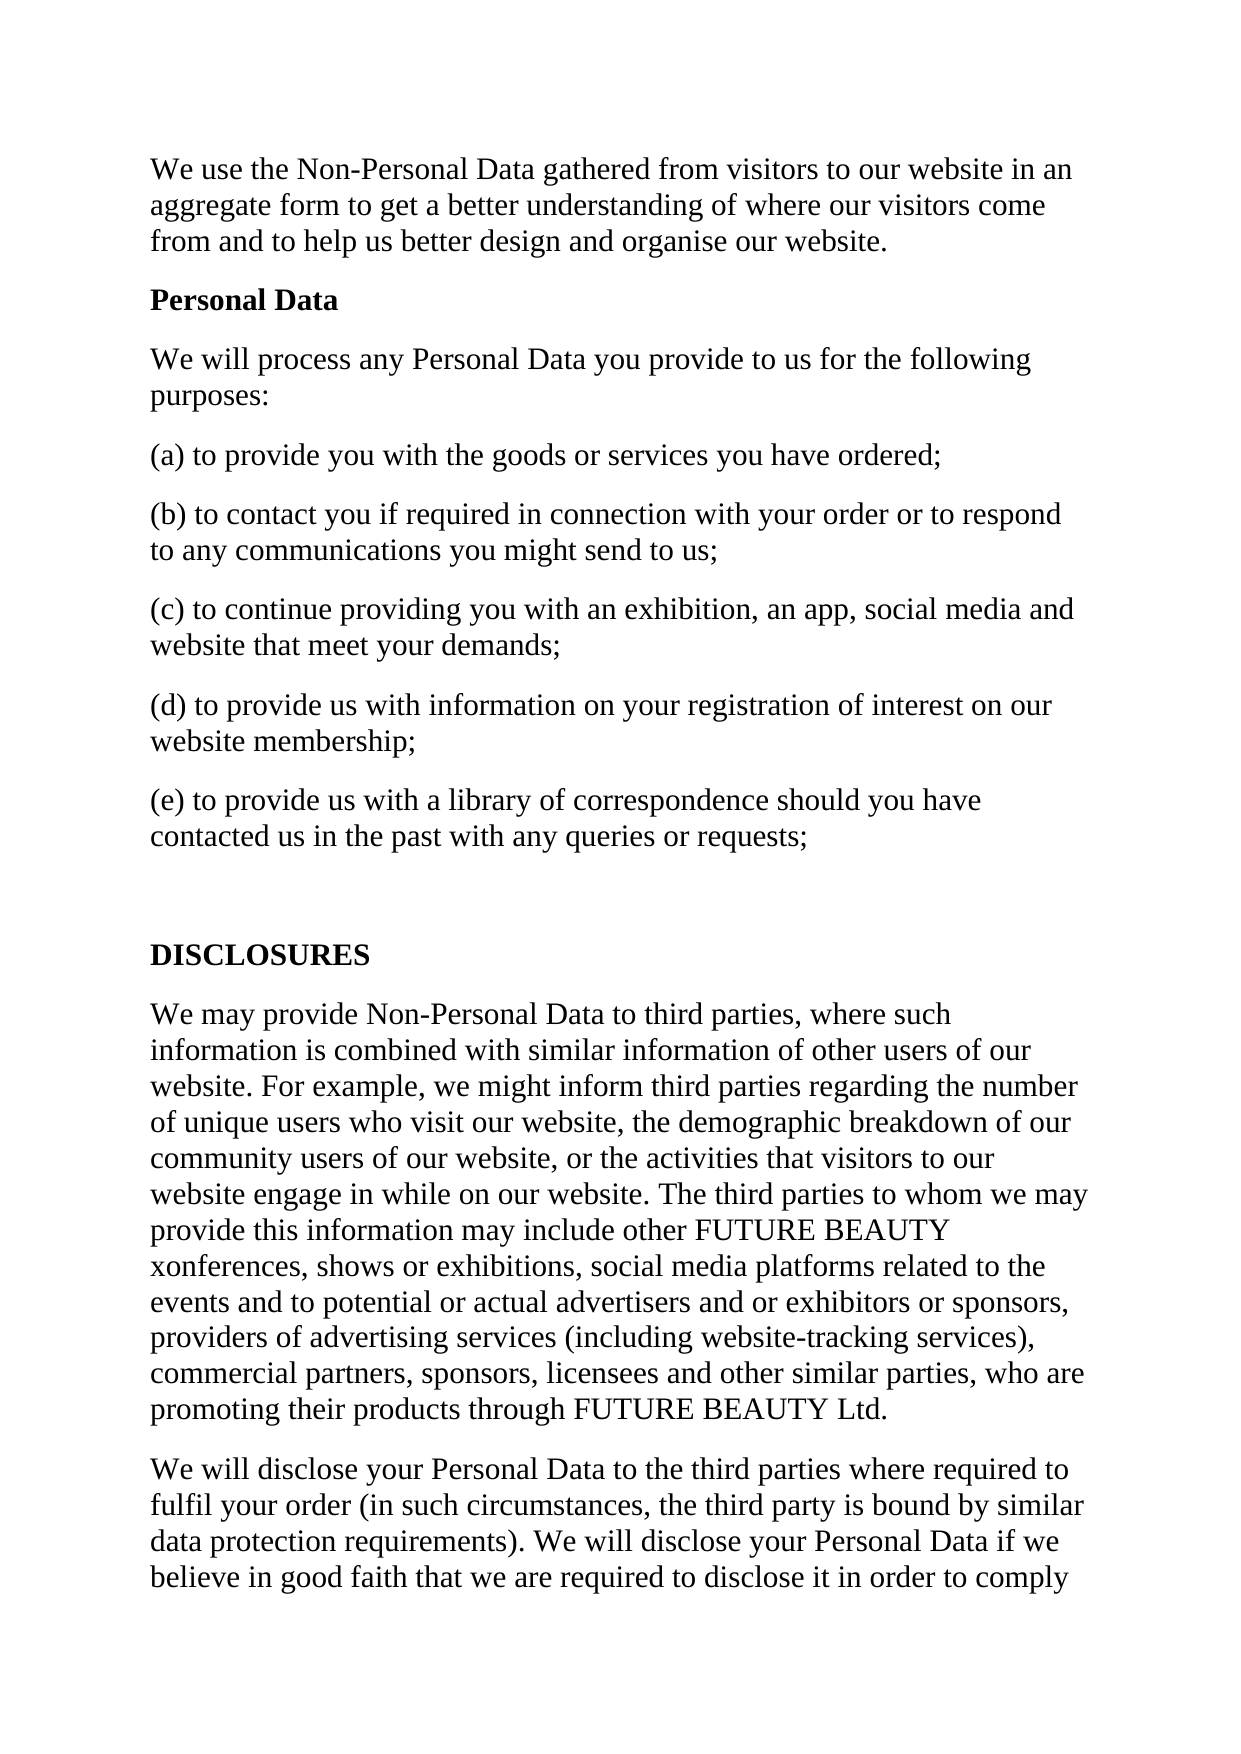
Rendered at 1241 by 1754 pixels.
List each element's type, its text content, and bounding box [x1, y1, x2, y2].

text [150, 1450, 1090, 1594]
text We may provide Non-Personal Data to third parties, where such information is combined with similar information of other users of our website. For example, we might inform third parties regarding the number of unique users who visit our website, the demographic breakdown of our community users of our website, or the activities that visitors to our website engage in while on our website. The third parties to whom we may provide this information may include other FUTURE BEAUTY xonferences, shows or exhibitions, social media platforms related to the events and to potential or actual advertisers and or exhibitors or sponsors, providers of advertising services (including website-tracking services), commercial partners, sponsors, licensees and other similar parties, who are promoting their products through FUTURE BEAUTY Ltd. [150, 995, 1090, 1427]
text DISCLOSURES [150, 936, 1090, 972]
text We use the Non-Personal Data gathered from visitors to our website in an aggregate form to get a better understanding of where our visitors come from and to help us better design and organise our website. [150, 150, 1090, 258]
text (a) to provide you with the goods or services you have ordered; [150, 436, 1090, 472]
text (d) to provide us with information on your registration of interest on our website membership; [150, 686, 1090, 758]
text Personal Data [150, 281, 1090, 317]
text (c) to continue providing you with an exhibition, an app, social media and website that meet your demands; [150, 591, 1090, 662]
text (b) to contact you if required in connection with your order or to respond to any communications you might send to us; [150, 495, 1090, 567]
text We will process any Personal Data you provide to us for the following purposes: [150, 341, 1090, 412]
text (e) to provide us with a library of correspondence should you have contacted us in the past with any queries or requests; [150, 781, 1090, 853]
